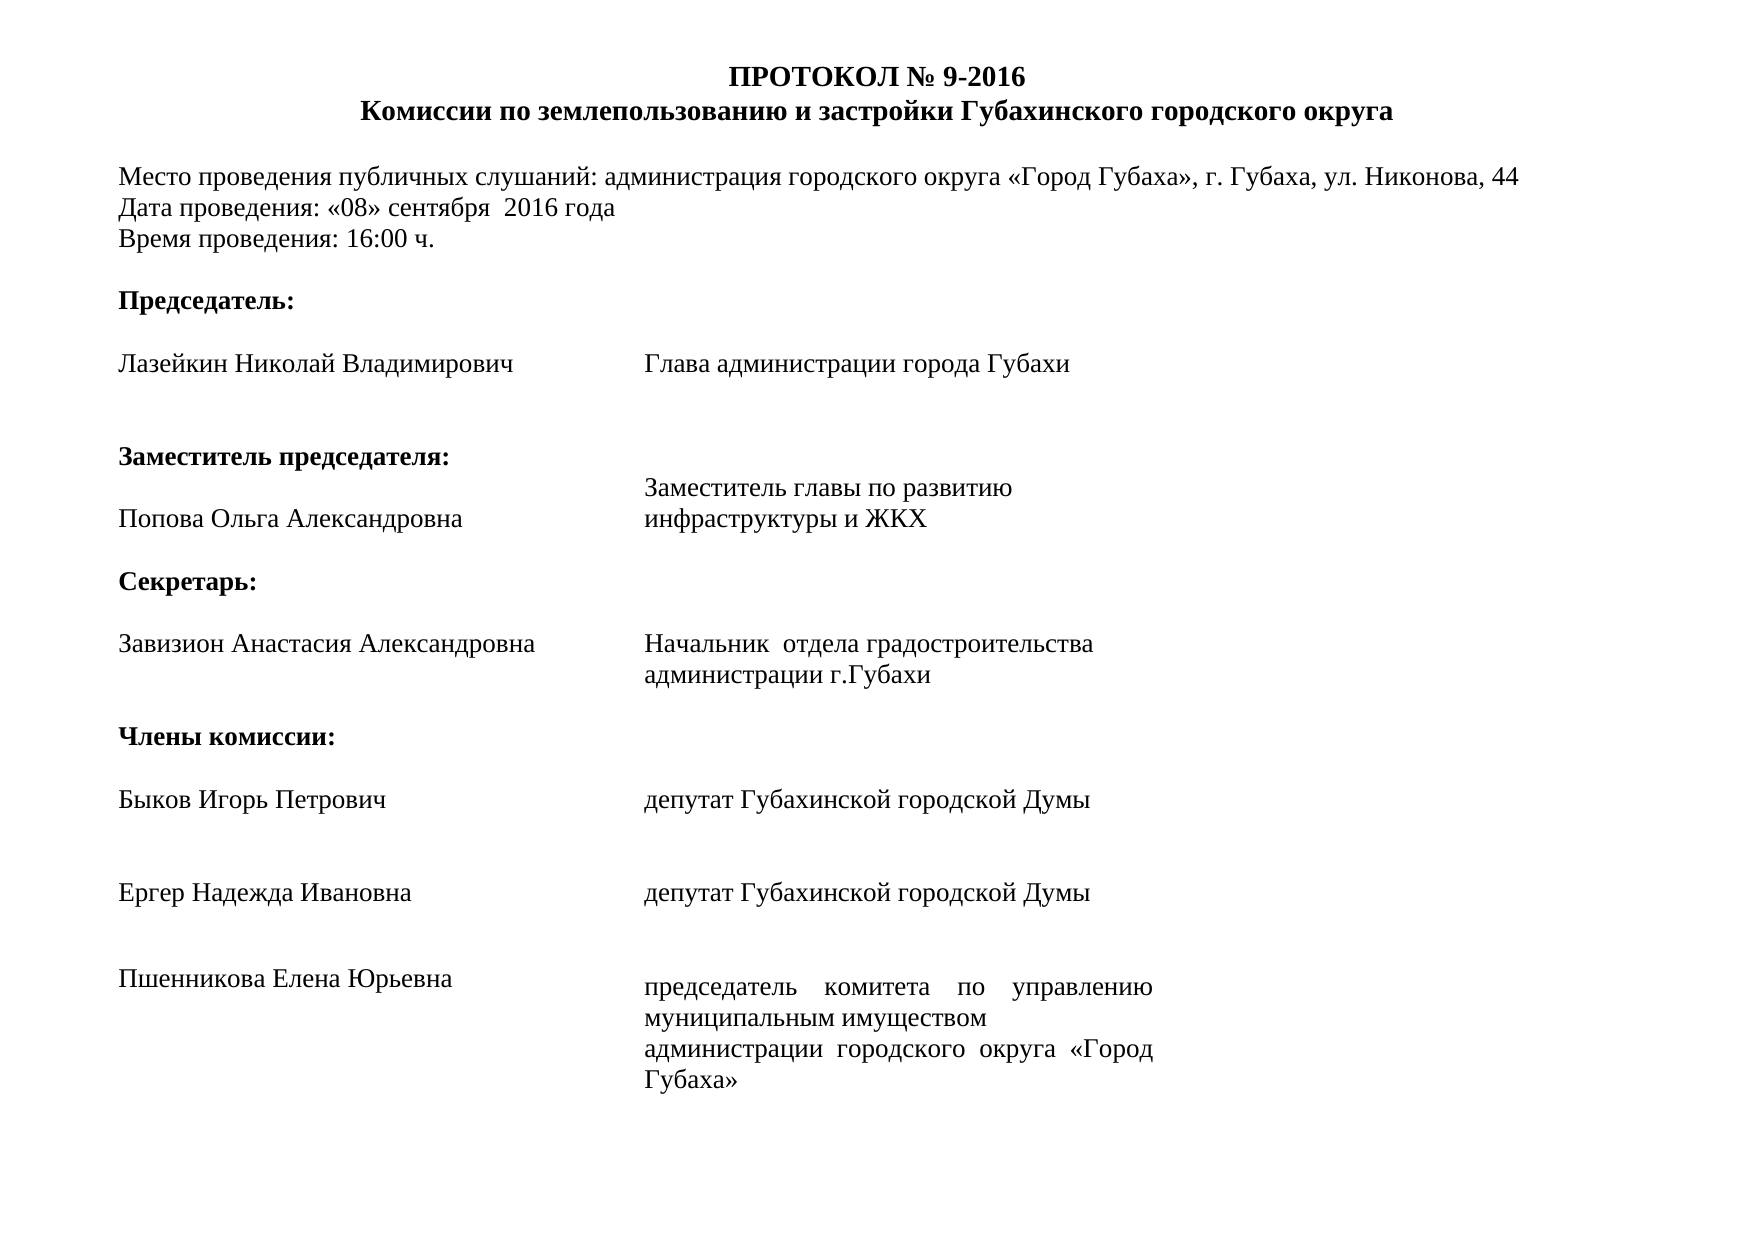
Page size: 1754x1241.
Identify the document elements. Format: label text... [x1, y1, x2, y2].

text Дата проведения: «08» сентября 2016 года [118, 191, 1636, 222]
text Председатель: [118, 284, 1636, 316]
table_cell Члены комиссии: Быков Игорь Петрович Ергер Надежда Ивановна Пшенникова Елена Юрьевна [107, 689, 633, 1125]
table_header Лазейкин Николай Владимирович Заместитель председателя: Попова Ольга Александровна Секретарь: Завизион Анастасия Александровна [107, 347, 633, 689]
table_cell депутат Губахинской городской Думы депутат Губахинской городской Думы председатель комитета по управлению муниципальным имуществом администрации городского округа «Город Губаха» [633, 689, 1165, 1125]
text ПРОТОКОЛ № 9-2016 [118, 59, 1636, 93]
text Комиссии по землепользованию и застройки Губахинского городского округа [118, 93, 1636, 126]
text Место проведения публичных слушаний: администрация городского округа «Город Губаха», г. Губаха, ул. Никонова, 44 [118, 160, 1636, 191]
text Время проведения: 16:00 ч. [118, 222, 1636, 253]
table_header Глава администрации города Губахи Заместитель главы по развитию инфраструктуры и ЖКХ Начальник отдела градостроительства администрации г.Губахи [633, 347, 1165, 689]
